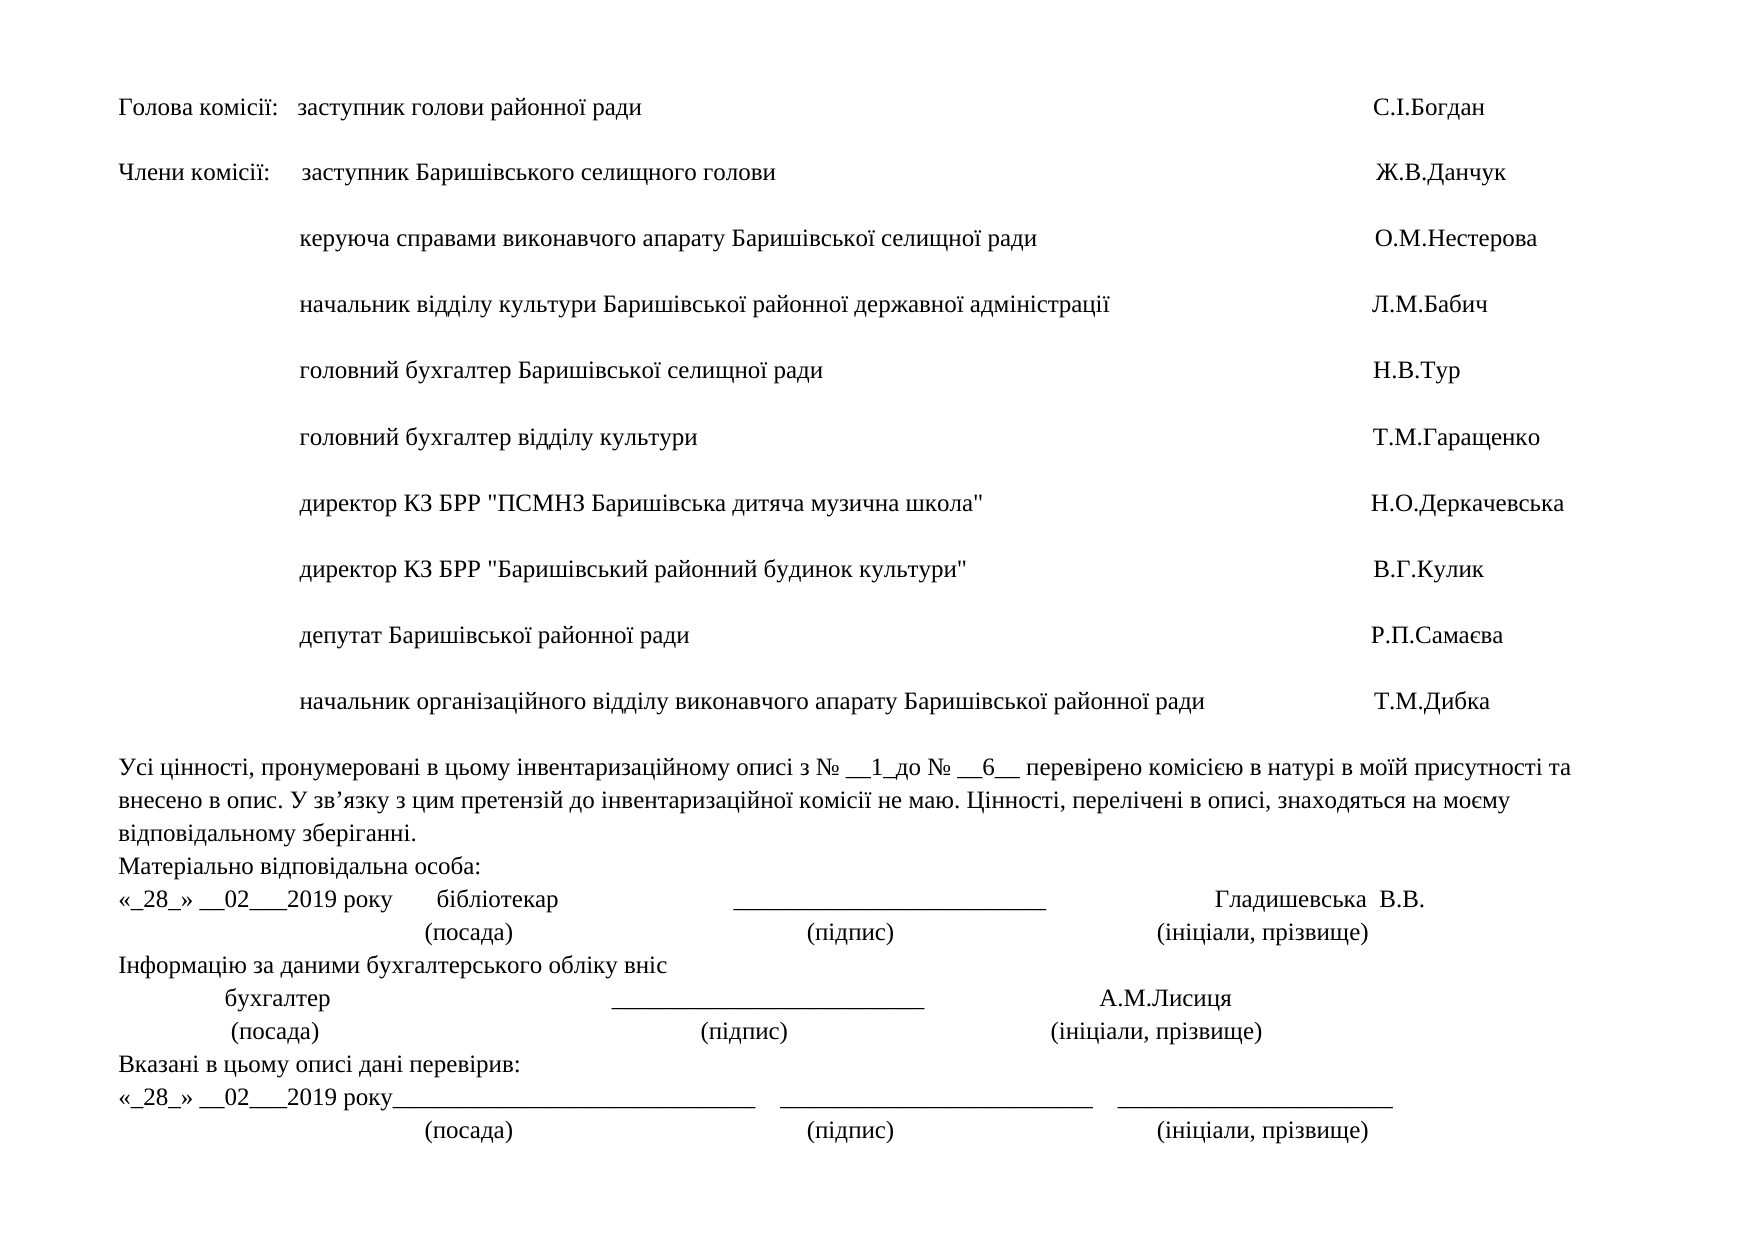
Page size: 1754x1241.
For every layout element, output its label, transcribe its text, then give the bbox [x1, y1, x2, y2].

text керуюча справами виконавчого апарату Баришівської селищної ради О.М.Нестерова [118, 223, 1636, 252]
text депутат Баришівської районної ради Р.П.Самаєва [118, 620, 1636, 648]
text «_28_» __02___2019 року_____________________________ _________________________ ______________________ [118, 1082, 1636, 1111]
text головний бухгалтер відділу культури Т.М.Гаращенко [118, 422, 1636, 450]
text «_28_» __02___2019 року бібліотекар _________________________ Гладишевська В.В. [118, 884, 1636, 913]
text Інформацію за даними бухгалтерського обліку вніс [118, 950, 1636, 979]
text (посада) (підпис) (ініціали, прізвище) [118, 917, 1636, 946]
text Усі цінності, пронумеровані в цьому інвентаризаційному описі з № __1_до № __6__ перевірено комісією в натурі в моїй присутності та внесено в опис. У зв’язку з цим претензій до інвентаризаційної комісії не маю. Цінності, перелічені в описі, знаходяться на моєму відповідальному зберіганні. [118, 752, 1636, 847]
text Члени комісії: заступник Баришівського селищного голови Ж.В.Данчук [118, 157, 1636, 186]
text (посада) (підпис) (ініціали, прізвище) [118, 1016, 1636, 1045]
text (посада) (підпис) (ініціали, прізвище) [118, 1115, 1636, 1144]
text директор КЗ БРР "ПСМНЗ Баришівська дитяча музична школа" Н.О.Деркачевська [118, 488, 1636, 516]
text головний бухгалтер Баришівської селищної ради Н.В.Тур [118, 356, 1636, 384]
text Матеріально відповідальна особа: [118, 851, 1636, 879]
text начальник організаційного відділу виконавчого апарату Баришівської районної ради Т.М.Дибка [118, 686, 1636, 714]
text бухгалтер _________________________ А.М.Лисиця [118, 983, 1636, 1012]
text директор КЗ БРР "Баришівський районний будинок культури" В.Г.Кулик [118, 554, 1636, 582]
text начальник відділу культури Баришівської районної державної адміністрації Л.М.Бабич [118, 289, 1636, 318]
text Голова комісії: заступник голови районної ради С.І.Богдан [118, 92, 1636, 121]
text Вказані в цьому описі дані перевірив: [118, 1049, 1636, 1078]
